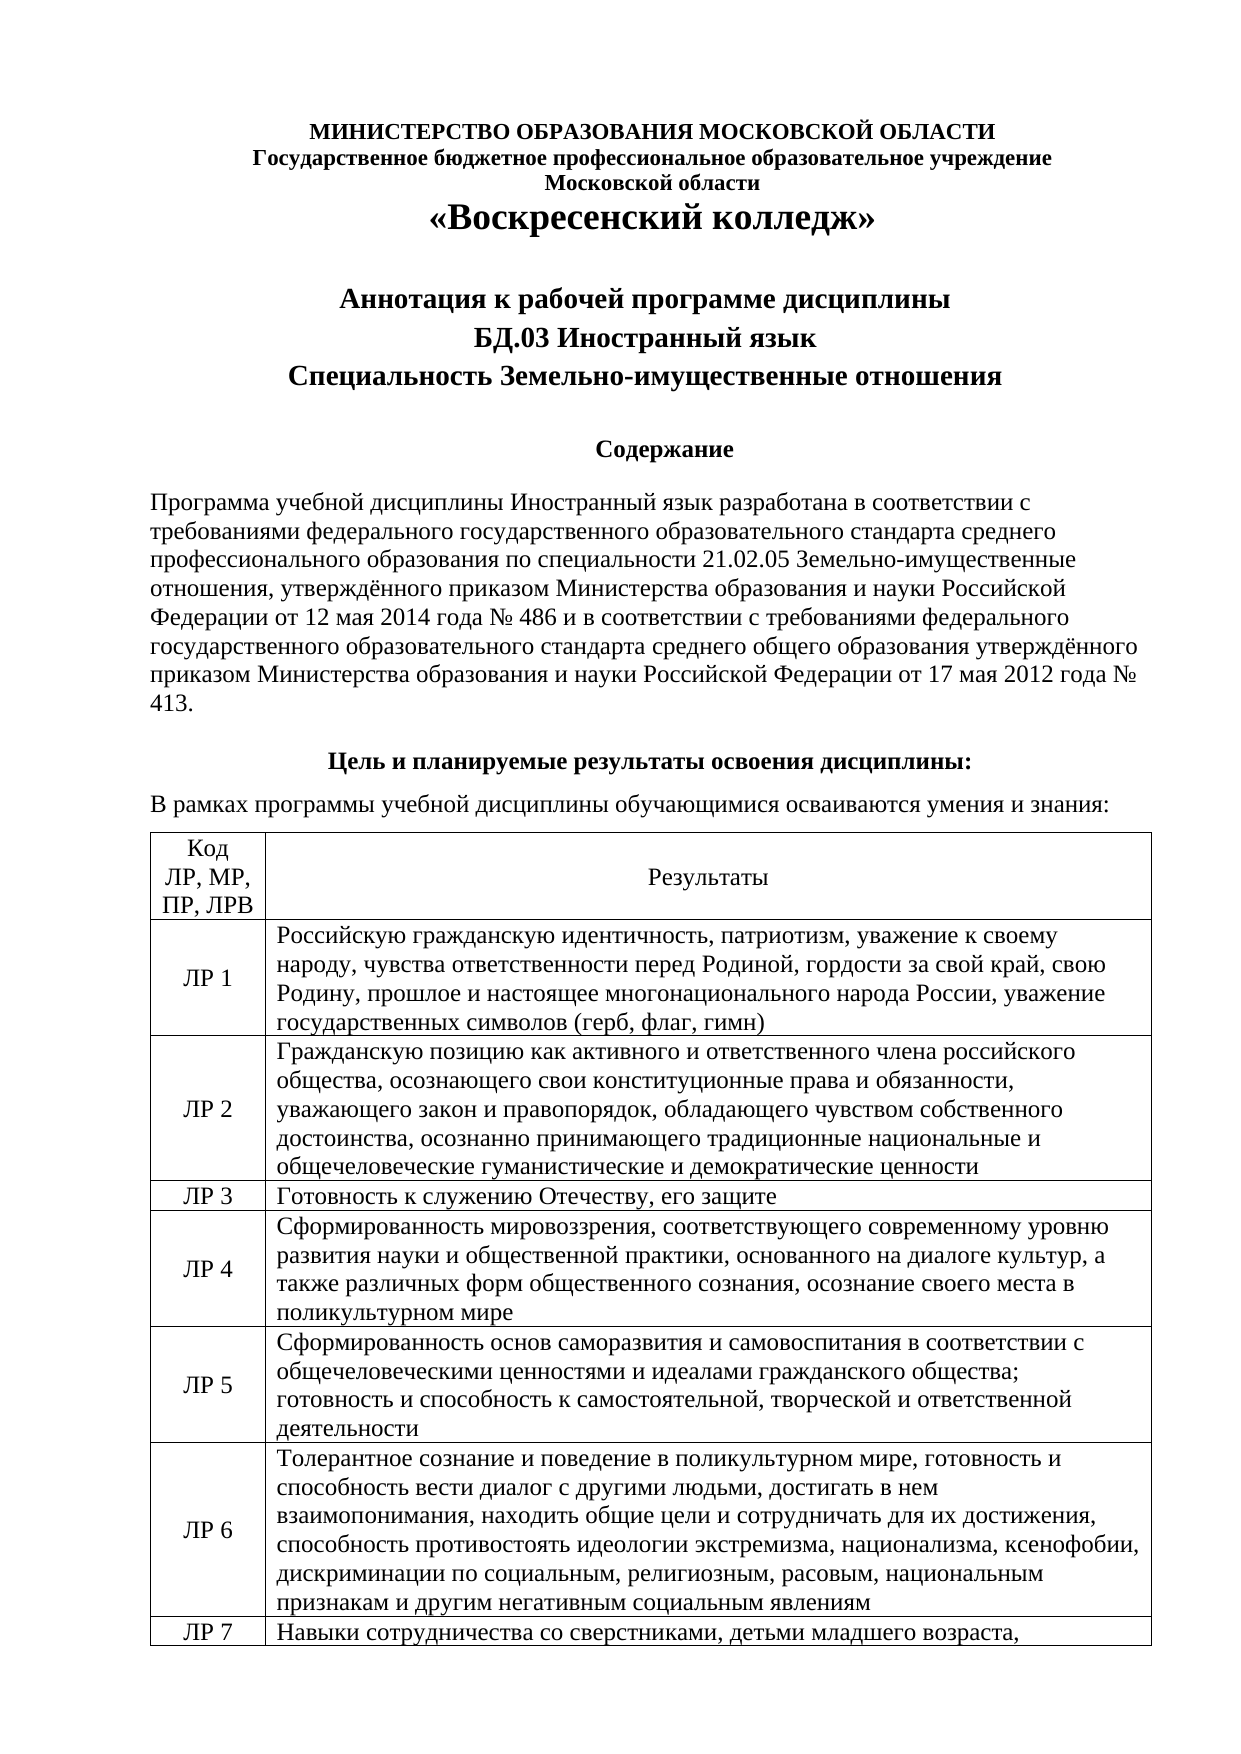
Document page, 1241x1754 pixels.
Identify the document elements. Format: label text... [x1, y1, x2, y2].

table_header Код ЛР, МР, ПР, ЛРВ [151, 833, 265, 919]
table_cell Сформированность мировоззрения, соответствующего современному уровню развития науки и общественной практики, основанного на диалоге культур, а также различных форм общественного сознания, осознание своего места в поликультурном мире [266, 1211, 1151, 1326]
table_cell Толерантное сознание и поведение в поликультурном мире, готовность и способность вести диалог с другими людьми, достигать в нем взаимопонимания, находить общие цели и сотрудничать для их достижения, способность противостоять идеологии экстремизма, национализма, ксенофобии, дискриминации по социальным, религиозным, расовым, национальным признакам и другим негативным социальным явлениям [266, 1443, 1151, 1616]
table_header Результаты [266, 833, 1151, 919]
table_cell ЛР 2 [151, 1036, 265, 1180]
table_cell ЛР 6 [151, 1443, 265, 1616]
text Аннотация к рабочей программе дисциплины [150, 281, 1140, 315]
text БД.03 Иностранный язык [150, 320, 1140, 353]
text Содержание [150, 434, 1179, 463]
text Московской области [150, 170, 1155, 196]
table_cell ЛР 4 [151, 1211, 265, 1326]
table_cell ЛР 3 [151, 1181, 265, 1210]
table_cell ЛР 7 [151, 1617, 265, 1645]
table_cell Сформированность основ саморазвития и самовоспитания в соответствии с общечеловеческими ценностями и идеалами гражданского общества; готовность и способность к самостоятельной, творческой и ответственной деятельности [266, 1327, 1151, 1442]
table_cell Готовность к служению Отечеству, его защите [266, 1181, 1151, 1210]
text Программа учебной дисциплины Иностранный язык разработана в соответствии с требованиями федерального государственного образовательного стандарта среднего профессионального образования по специальности 21.02.05 Земельно-имущественные отношения, утверждённого приказом Министерства образования и науки Российской Федерации от 12 мая 2014 года № 486 и в соответствии с требованиями федерального государственного образовательного стандарта среднего общего образования утверждённого приказом Министерства образования и науки Российской Федерации от 17 мая 2012 года № 413. [150, 487, 1150, 717]
table_cell ЛР 5 [151, 1327, 265, 1442]
table_cell Российскую гражданскую идентичность, патриотизм, уважение к своему народу, чувства ответственности перед Родиной, гордости за свой край, свою Родину, прошлое и настоящее многонационального народа России, уважение государственных символов (герб, флаг, гимн) [266, 920, 1151, 1035]
table_cell ЛР 1 [151, 920, 265, 1035]
table_cell Гражданскую позицию как активного и ответственного члена российского общества, осознающего свои конституционные права и обязанности, уважающего закон и правопорядок, обладающего чувством собственного достоинства, осознанно принимающего традиционные национальные и общечеловеческие гуманистические и демократические ценности [266, 1036, 1151, 1180]
text Государственное бюджетное профессиональное образовательное учреждение [150, 144, 1155, 170]
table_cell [266, 1617, 1151, 1645]
text МИНИСТЕРСТВО ОБРАЗОВАНИЯ МОСКОВСКОЙ ОБЛАСТИ [150, 119, 1155, 144]
text В рамках программы учебной дисциплины обучающимися осваиваются умения и знания: [150, 789, 1150, 818]
text Специальность Земельно-имущественные отношения [150, 358, 1140, 392]
text Цель и планируемые результаты освоения дисциплины: [150, 746, 1150, 774]
text «Воскресенский колледж» [150, 196, 1155, 238]
